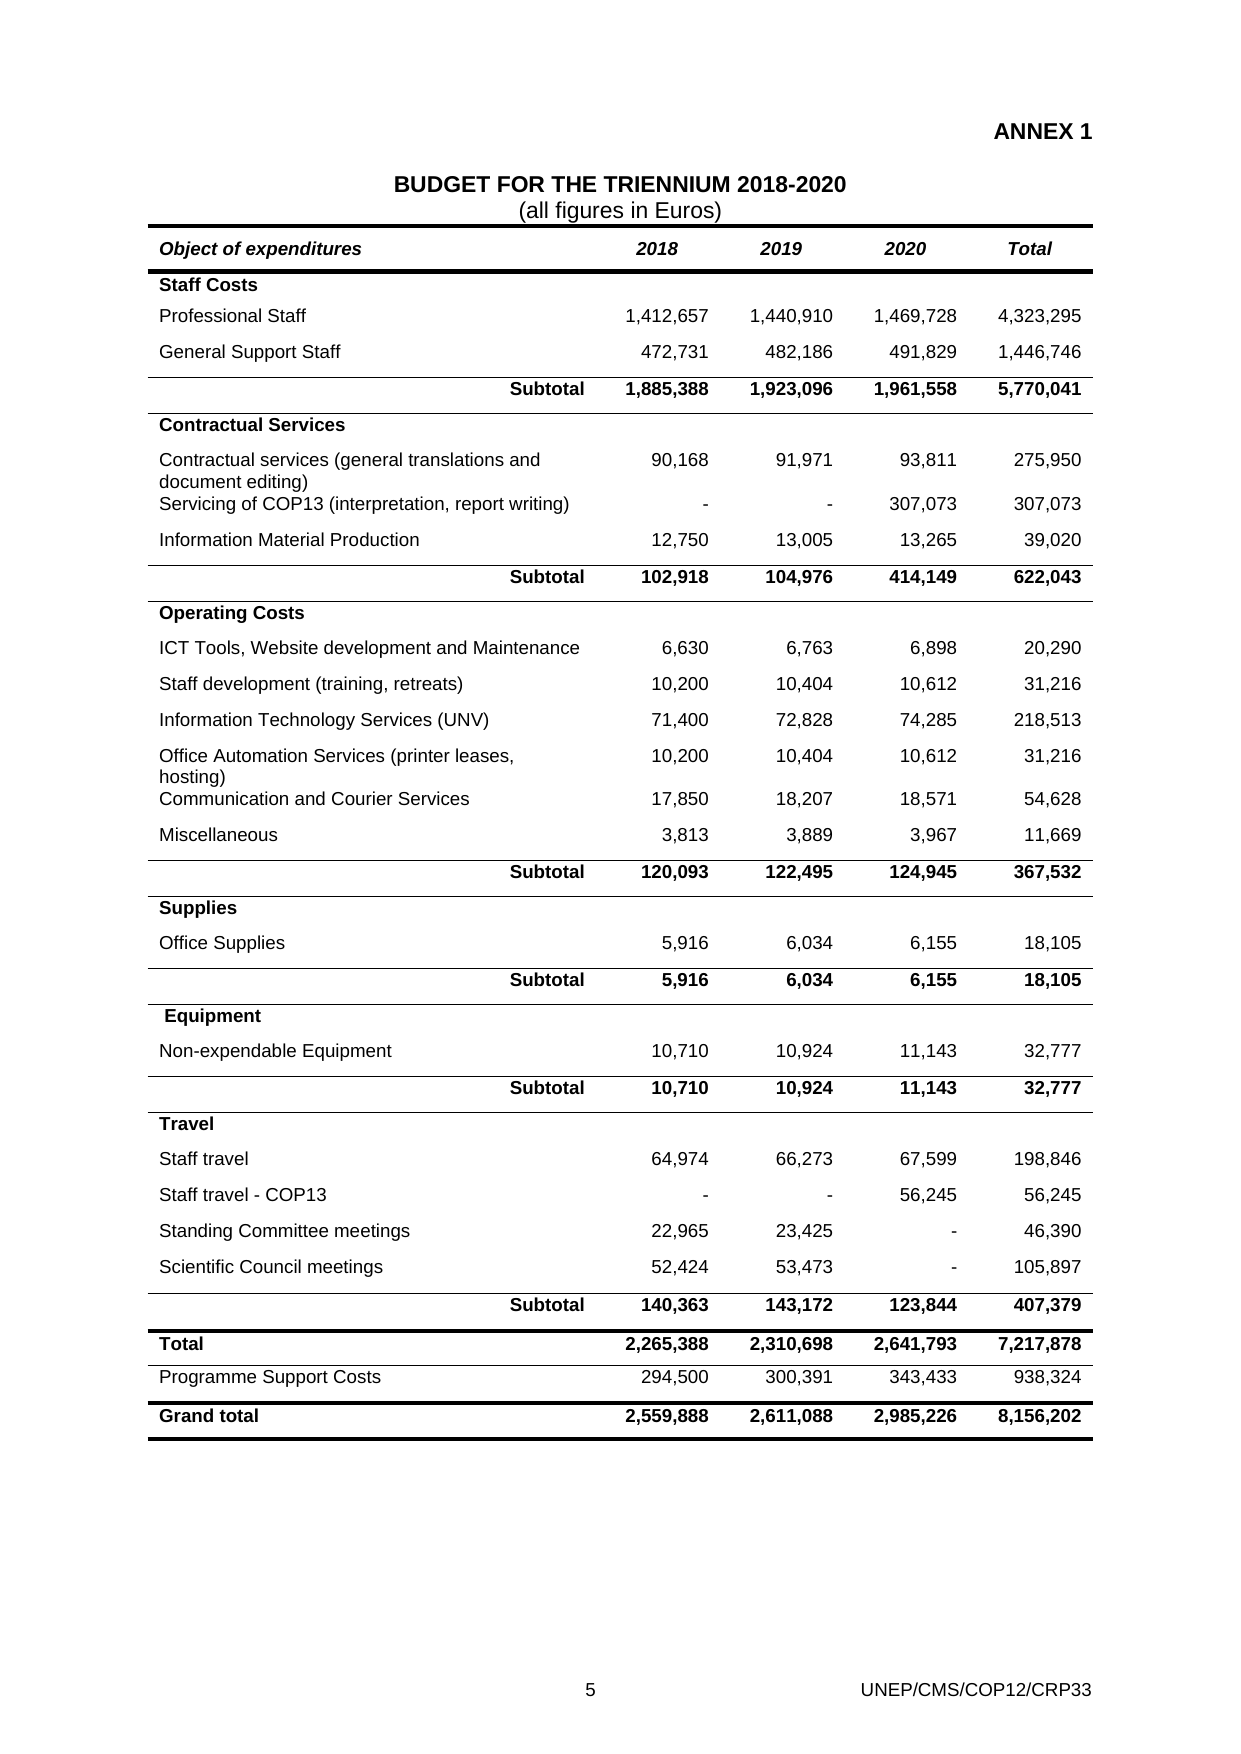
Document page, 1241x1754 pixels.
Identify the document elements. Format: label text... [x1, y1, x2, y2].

table_cell [720, 274, 844, 305]
table_cell 6,763 [720, 637, 844, 673]
table_cell 10,710 [596, 1040, 720, 1076]
table_cell 104,976 [720, 566, 844, 601]
table_cell 300,391 [720, 1366, 844, 1401]
table_cell [844, 1005, 968, 1040]
table_cell Standing Committee meetings [148, 1220, 596, 1256]
table_cell 2,985,226 [844, 1405, 968, 1437]
table_cell 140,363 [596, 1294, 720, 1328]
table_cell 4,323,295 [968, 305, 1092, 341]
table_cell 2,641,793 [844, 1333, 968, 1364]
table_cell 18,105 [968, 969, 1092, 1004]
table_cell Servicing of COP13 (interpretation, report writing) [148, 493, 596, 528]
table_cell 18,207 [720, 788, 844, 824]
table_cell 93,811 [844, 449, 968, 492]
table_cell 275,950 [968, 449, 1092, 492]
table_cell 1,446,746 [968, 341, 1092, 377]
table_header Object of expenditures [148, 228, 596, 269]
table_cell 56,245 [844, 1184, 968, 1220]
table_cell - [844, 1256, 968, 1292]
table_cell 294,500 [596, 1366, 720, 1401]
table_cell 7,217,878 [968, 1333, 1092, 1364]
table_cell 5,916 [596, 969, 720, 1004]
table_cell Scientific Council meetings [148, 1256, 596, 1292]
table_cell Office Supplies [148, 932, 596, 968]
table_cell 307,073 [844, 493, 968, 528]
table_cell Equipment [148, 1005, 596, 1040]
table_cell Subtotal [148, 969, 596, 1004]
table_cell 367,532 [968, 861, 1092, 896]
table_cell 53,473 [720, 1256, 844, 1292]
table_cell 122,495 [720, 861, 844, 896]
table_cell [844, 897, 968, 932]
table_cell [596, 602, 720, 637]
table_cell [596, 897, 720, 932]
table_cell Contractual services (general translations and document editing) [148, 449, 596, 492]
table_cell 71,400 [596, 709, 720, 745]
table_cell 1,440,910 [720, 305, 844, 341]
table_cell 938,324 [968, 1366, 1092, 1401]
table_cell Staff development (training, retreats) [148, 673, 596, 709]
table_cell 31,216 [968, 673, 1092, 709]
table_cell 6,155 [844, 932, 968, 968]
table_cell - [720, 1184, 844, 1220]
table_cell Programme Support Costs [148, 1366, 596, 1401]
table_cell Communication and Courier Services [148, 788, 596, 824]
table_cell 10,612 [844, 673, 968, 709]
table_cell 198,846 [968, 1148, 1092, 1184]
table_cell [596, 1113, 720, 1148]
table_cell 13,005 [720, 529, 844, 564]
table_cell 622,043 [968, 566, 1092, 601]
table_cell 2,265,388 [596, 1333, 720, 1364]
table_cell 1,885,388 [596, 378, 720, 413]
table_cell 46,390 [968, 1220, 1092, 1256]
table_cell - [596, 493, 720, 528]
table_cell 2,310,698 [720, 1333, 844, 1364]
table_cell Supplies [148, 897, 596, 932]
table_cell 32,777 [968, 1077, 1092, 1112]
table_cell Miscellaneous [148, 824, 596, 860]
table_cell 1,412,657 [596, 305, 720, 341]
table_cell 67,599 [844, 1148, 968, 1184]
table_cell General Support Staff [148, 341, 596, 377]
table_cell 6,898 [844, 637, 968, 673]
table_cell 52,424 [596, 1256, 720, 1292]
table_cell 2,559,888 [596, 1405, 720, 1437]
table_cell 1,961,558 [844, 378, 968, 413]
table_cell 218,513 [968, 709, 1092, 745]
table_cell 10,404 [720, 673, 844, 709]
table_cell Subtotal [148, 378, 596, 413]
table_cell Office Automation Services (printer leases, hosting) [148, 745, 596, 788]
table_cell 39,020 [968, 529, 1092, 564]
table_cell 6,034 [720, 969, 844, 1004]
table_cell 472,731 [596, 341, 720, 377]
table_cell ICT Tools, Website development and Maintenance [148, 637, 596, 673]
table_cell Travel [148, 1113, 596, 1148]
table_cell Information Technology Services (UNV) [148, 709, 596, 745]
table_cell - [844, 1220, 968, 1256]
table_cell 10,924 [720, 1077, 844, 1112]
table_cell [596, 1005, 720, 1040]
table_cell [844, 1113, 968, 1148]
table_cell 105,897 [968, 1256, 1092, 1292]
table_cell 74,285 [844, 709, 968, 745]
table_cell 482,186 [720, 341, 844, 377]
table_cell [968, 274, 1092, 305]
table_cell 56,245 [968, 1184, 1092, 1220]
table_cell 22,965 [596, 1220, 720, 1256]
table_cell 120,093 [596, 861, 720, 896]
table_cell 124,945 [844, 861, 968, 896]
table_cell 307,073 [968, 493, 1092, 528]
table_cell 2,611,088 [720, 1405, 844, 1437]
table_cell 1,923,096 [720, 378, 844, 413]
table_cell [968, 602, 1092, 637]
table_cell 91,971 [720, 449, 844, 492]
table_cell Staff travel [148, 1148, 596, 1184]
table_cell - [720, 493, 844, 528]
table_cell [968, 1113, 1092, 1148]
text ANNEX 1 [148, 118, 1092, 144]
table_cell 10,612 [844, 745, 968, 788]
table_cell 5,770,041 [968, 378, 1092, 413]
table_cell 72,828 [720, 709, 844, 745]
table_cell Grand total [148, 1405, 596, 1437]
table_cell [844, 602, 968, 637]
table_cell [968, 1005, 1092, 1040]
table_cell 31,216 [968, 745, 1092, 788]
table_cell Non-expendable Equipment [148, 1040, 596, 1076]
table_cell 6,155 [844, 969, 968, 1004]
table_cell Professional Staff [148, 305, 596, 341]
table_cell 5,916 [596, 932, 720, 968]
table_cell 10,404 [720, 745, 844, 788]
table_cell [720, 602, 844, 637]
table_cell 23,425 [720, 1220, 844, 1256]
table_cell 66,273 [720, 1148, 844, 1184]
table_cell [720, 1113, 844, 1148]
table_cell Contractual Services [148, 414, 596, 449]
table_cell 414,149 [844, 566, 968, 601]
table_cell Total [148, 1333, 596, 1364]
table_cell [720, 414, 844, 449]
table_cell 3,967 [844, 824, 968, 860]
table_cell 123,844 [844, 1294, 968, 1328]
table_cell [720, 1005, 844, 1040]
table_cell 90,168 [596, 449, 720, 492]
table_cell 491,829 [844, 341, 968, 377]
table_cell 102,918 [596, 566, 720, 601]
table_cell Subtotal [148, 1077, 596, 1112]
table_header 2019 [720, 228, 844, 269]
table_cell - [596, 1184, 720, 1220]
table_cell 64,974 [596, 1148, 720, 1184]
table_cell 3,813 [596, 824, 720, 860]
table_cell 11,669 [968, 824, 1092, 860]
table_cell [968, 414, 1092, 449]
table_cell 6,034 [720, 932, 844, 968]
table_header 2020 [844, 228, 968, 269]
text (all figures in Euros) [148, 197, 1092, 223]
table_cell 1,469,728 [844, 305, 968, 341]
table_cell 17,850 [596, 788, 720, 824]
text BUDGET FOR THE TRIENNIUM 2018-2020 [148, 171, 1092, 197]
table_cell 18,571 [844, 788, 968, 824]
table_cell [596, 414, 720, 449]
table_cell 18,105 [968, 932, 1092, 968]
table_cell Subtotal [148, 1294, 596, 1328]
table_cell 143,172 [720, 1294, 844, 1328]
table_cell Operating Costs [148, 602, 596, 637]
table_cell Subtotal [148, 566, 596, 601]
table_cell 54,628 [968, 788, 1092, 824]
table_cell 11,143 [844, 1077, 968, 1112]
table_cell 10,200 [596, 745, 720, 788]
table_cell Staff travel - COP13 [148, 1184, 596, 1220]
table_cell 343,433 [844, 1366, 968, 1401]
table_cell Subtotal [148, 861, 596, 896]
table_cell 10,200 [596, 673, 720, 709]
table_cell [844, 274, 968, 305]
table_cell 12,750 [596, 529, 720, 564]
table_cell Staff Costs [148, 274, 596, 305]
table_cell Information Material Production [148, 529, 596, 564]
table_cell 13,265 [844, 529, 968, 564]
table_cell 3,889 [720, 824, 844, 860]
table_cell 407,379 [968, 1294, 1092, 1328]
table_cell 6,630 [596, 637, 720, 673]
table_header Total [968, 228, 1092, 269]
table_cell 32,777 [968, 1040, 1092, 1076]
table_cell 11,143 [844, 1040, 968, 1076]
table_cell 10,924 [720, 1040, 844, 1076]
table_cell 10,710 [596, 1077, 720, 1112]
table_cell [596, 274, 720, 305]
table_cell 8,156,202 [968, 1405, 1092, 1437]
table_cell [968, 897, 1092, 932]
table_cell 20,290 [968, 637, 1092, 673]
table_cell [720, 897, 844, 932]
table_cell [844, 414, 968, 449]
table_header 2018 [596, 228, 720, 269]
